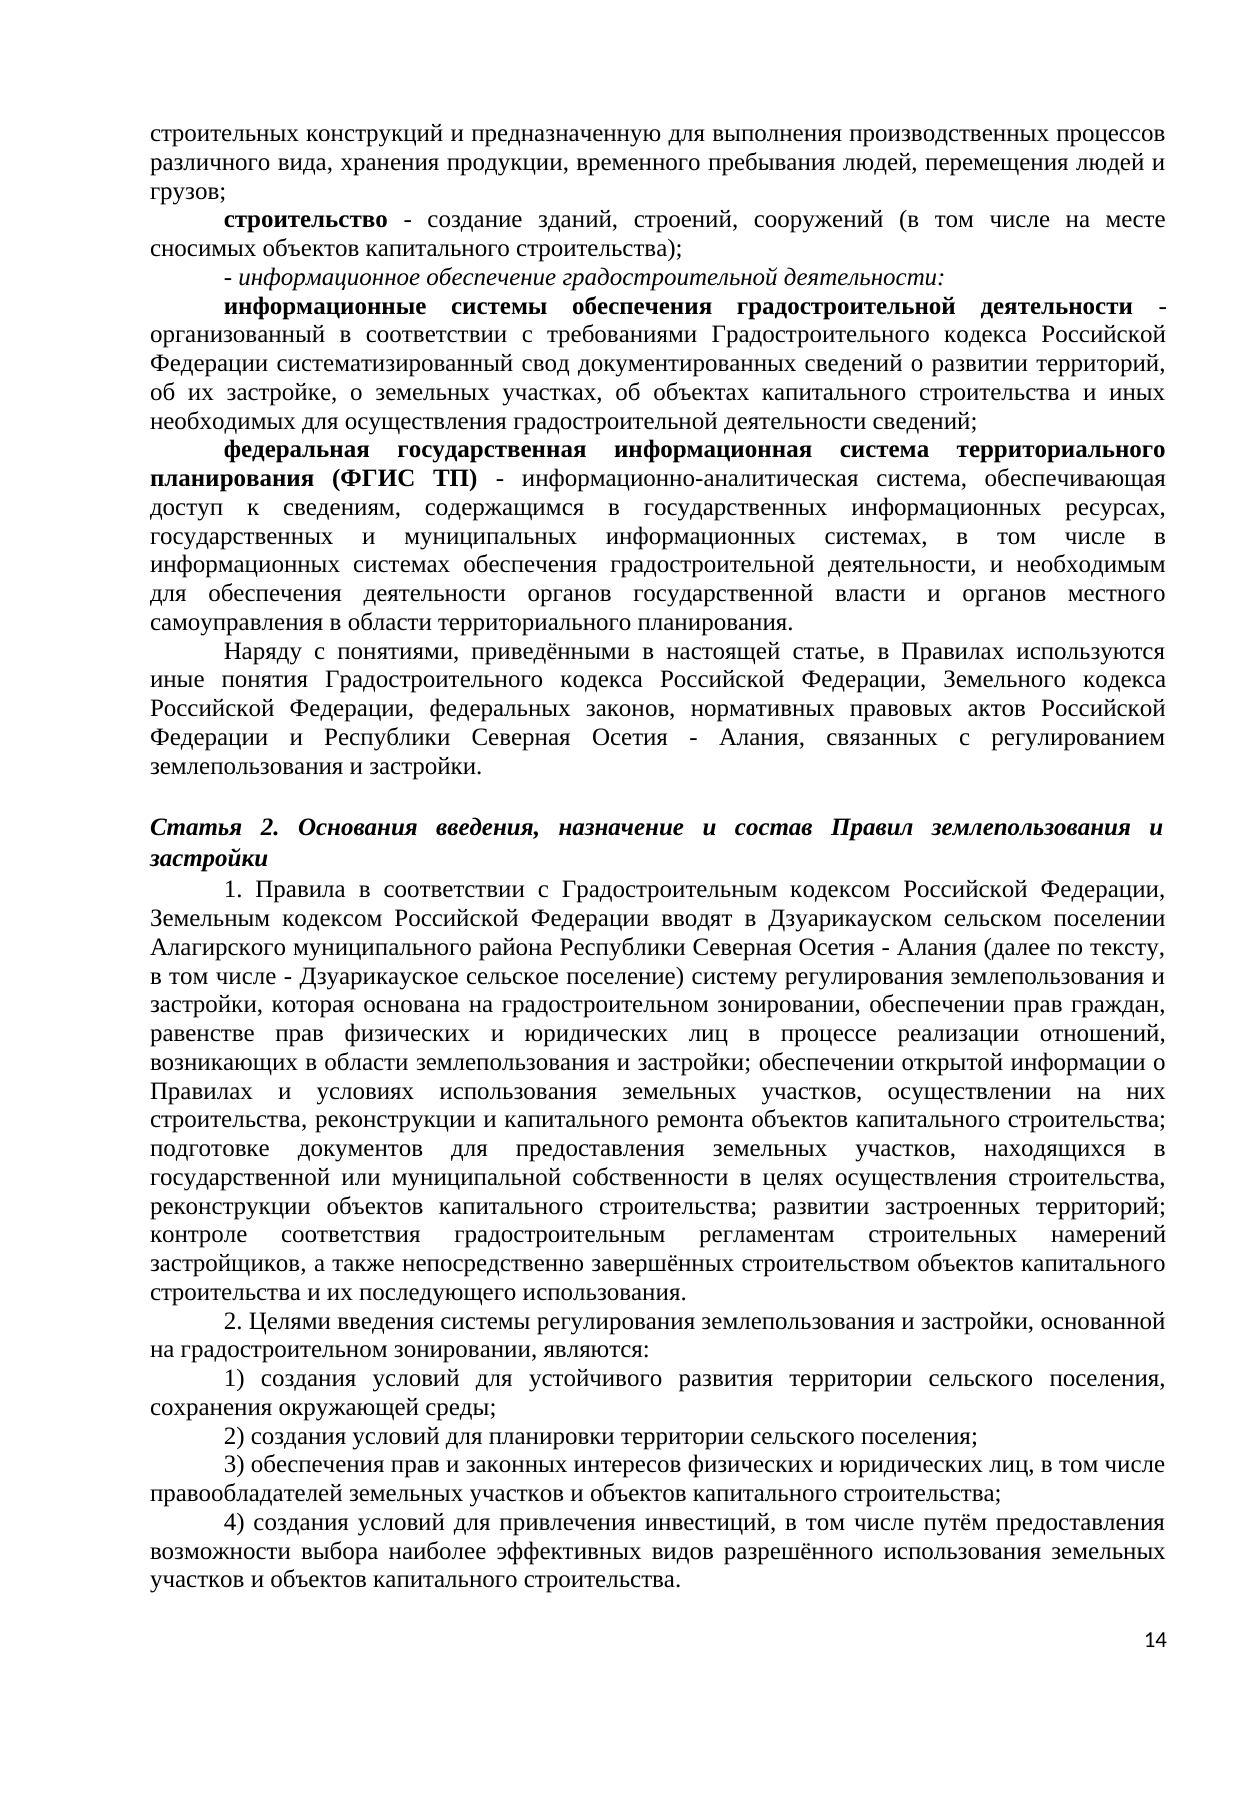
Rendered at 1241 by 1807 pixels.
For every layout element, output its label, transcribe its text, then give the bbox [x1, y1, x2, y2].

text 1) создания условий для устойчивого развития территории сельского поселения, сохранения окружающей среды; [150, 1363, 1167, 1421]
text федеральная государственная информационная система территориального планирования (ФГИС ТП) - информационно-аналитическая система, обеспечивающая доступ к сведениям, содержащимся в государственных информационных ресурсах, государственных и муниципальных информационных системах, в том числе в информационных системах обеспечения градостроительной деятельности, и необходимым для обеспечения деятельности органов государственной власти и органов местного самоуправления в области территориального планирования. [150, 434, 1167, 636]
text 2. Целями введения системы регулирования землепользования и застройки, основанной на градостроительном зонировании, являются: [150, 1306, 1167, 1363]
text - информационное обеспечение градостроительной деятельности: [150, 262, 1167, 291]
text 4) создания условий для привлечения инвестиций, в том числе путём предоставления возможности выбора наиболее эффективных видов разрешённого использования земельных участков и объектов капитального строительства. [150, 1507, 1167, 1593]
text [150, 118, 1167, 204]
text 3) обеспечения прав и законных интересов физических и юридических лиц, в том числе правообладателей земельных участков и объектов капитального строительства; [150, 1449, 1167, 1507]
text 1. Правила в соответствии с Градостроительным кодексом Российской Федерации, Земельным кодексом Российской Федерации вводят в Дзуарикауском сельском поселении Алагирского муниципального района Республики Северная Осетия - Алания (далее по тексту, в том числе - Дзуарикауское сельское поселение) систему регулирования землепользования и застройки, которая основана на градостроительном зонировании, обеспечении прав граждан, равенстве прав физических и юридических лиц в процессе реализации отношений, возникающих в области землепользования и застройки; обеспечении открытой информации о Правилах и условиях использования земельных участков, осуществлении на них строительства, реконструкции и капитального ремонта объектов капитального строительства; подготовке документов для предоставления земельных участков, находящихся в государственной или муниципальной собственности в целях осуществления строительства, реконструкции объектов капитального строительства; развитии застроенных территорий; контроле соответствия градостроительным регламентам строительных намерений застройщиков, а также непосредственно завершённых строительством объектов капитального строительства и их последующего использования. [150, 874, 1167, 1306]
text 2) создания условий для планировки территории сельского поселения; [150, 1421, 1167, 1449]
text Наряду с понятиями, приведёнными в настоящей статье, в Правилах используются иные понятия Градостроительного кодекса Российской Федерации, Земельного кодекса Российской Федерации, федеральных законов, нормативных правовых актов Российской Федерации и Республики Северная Осетия - Алания, связанных с регулированием землепользования и застройки. [150, 636, 1167, 779]
text информационные системы обеспечения градостроительной деятельности - организованный в соответствии с требованиями Градостроительного кодекса Российской Федерации систематизированный свод документированных сведений о развитии территорий, об их застройке, о земельных участках, об объектах капитального строительства и иных необходимых для осуществления градостроительной деятельности сведений; [150, 291, 1167, 434]
subtitle Статья 2. Основания введения, назначение и состав Правил землепользования и застройки [150, 812, 1167, 872]
text строительство - создание зданий, строений, сооружений (в том числе на месте сносимых объектов капитального строительства); [150, 204, 1167, 262]
